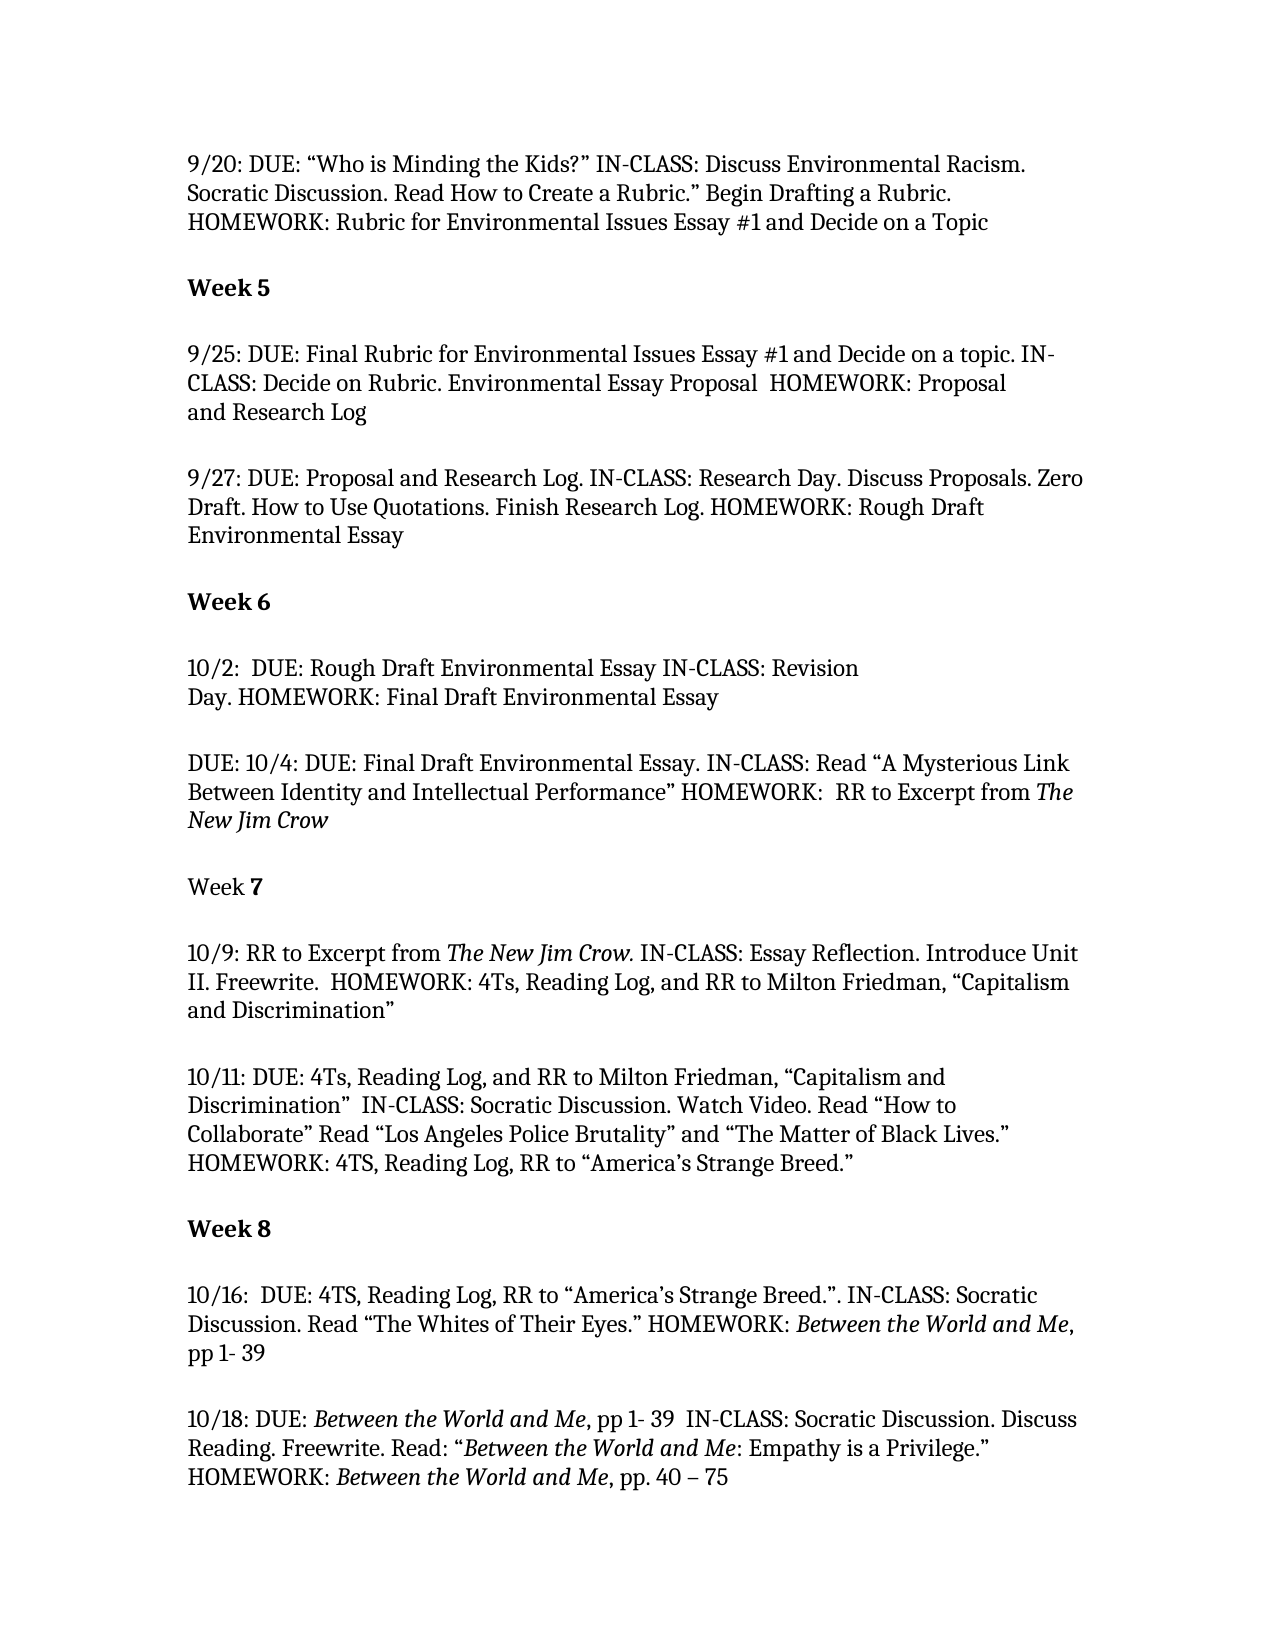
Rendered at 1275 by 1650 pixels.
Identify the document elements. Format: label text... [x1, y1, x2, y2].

text 9/25: DUE: Final Rubric for Environmental Issues Essay #1 and Decide on a topic. IN-CLASS: Decide on Rubric. Environmental Essay Proposal HOMEWORK: Proposal and Research Log [187, 340, 1087, 426]
text Week 6 [187, 587, 1087, 616]
text 10/9: RR to Excerpt from The New Jim Crow. IN-CLASS: Essay Reflection. Introduce Unit II. Freewrite. HOMEWORK: 4Ts, Reading Log, and RR to Milton Friedman, “Capitalism and Discrimination” [187, 939, 1087, 1025]
text 9/27: DUE: Proposal and Research Log. IN-CLASS: Research Day. Discuss Proposals. Zero Draft. How to Use Quotations. Finish Research Log. HOMEWORK: Rough Draft Environmental Essay [187, 464, 1087, 550]
text 10/16: DUE: 4TS, Reading Log, RR to “America’s Strange Breed.”. IN-CLASS: Socratic Discussion. Read “The Whites of Their Eyes.” HOMEWORK: Between the World and Me, pp 1- 39 [187, 1281, 1087, 1367]
text 10/11: DUE: 4Ts, Reading Log, and RR to Milton Friedman, “Capitalism and Discrimination” IN-CLASS: Socratic Discussion. Watch Video. Read “How to Collaborate” Read “Los Angeles Police Brutality” and “The Matter of Black Lives.” HOMEWORK: 4TS, Reading Log, RR to “America’s Strange Breed.” [187, 1062, 1087, 1177]
text DUE: 10/4: DUE: Final Draft Environmental Essay. IN-CLASS: Read “A Mysterious Link Between Identity and Intellectual Performance” HOMEWORK: RR to Excerpt from The New Jim Crow [187, 749, 1087, 835]
text Week 8 [187, 1215, 1087, 1244]
text Week 5 [187, 274, 1087, 302]
text 10/18: DUE: Between the World and Me, pp 1- 39 IN-CLASS: Socratic Discussion. Discuss Reading. Freewrite. Read: “Between the World and Me: Empathy is a Privilege.” HOMEWORK: Between the World and Me, pp. 40 – 75 [187, 1405, 1087, 1491]
text 9/20: DUE: “Who is Minding the Kids?” IN-CLASS: Discuss Environmental Racism. Socratic Discussion. Read How to Create a Rubric.” Begin Drafting a Rubric. HOMEWORK: Rubric for Environmental Issues Essay #1 and Decide on a Topic [187, 150, 1087, 236]
text Week 7 [187, 872, 1087, 901]
text 10/2: DUE: Rough Draft Environmental Essay IN-CLASS: Revision Day. HOMEWORK: Final Draft Environmental Essay [187, 654, 1087, 711]
